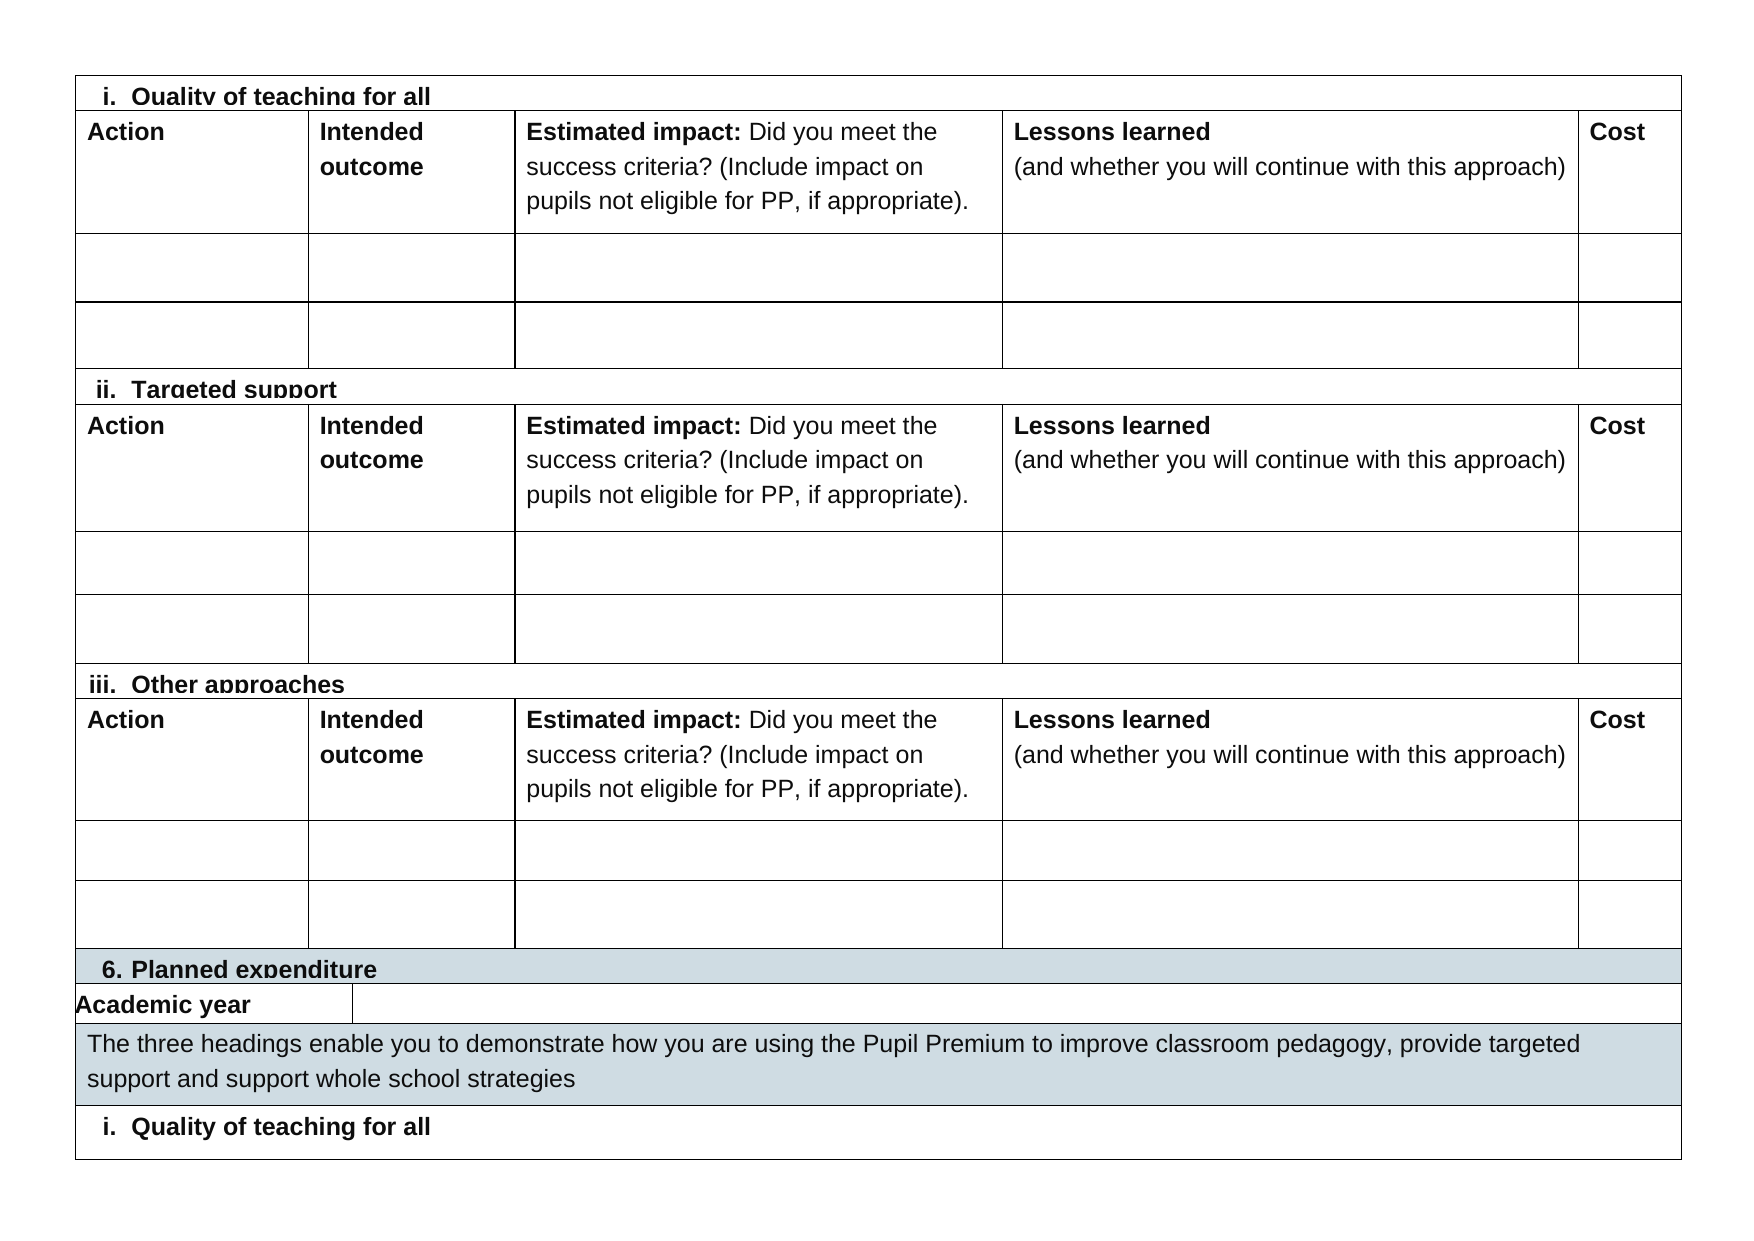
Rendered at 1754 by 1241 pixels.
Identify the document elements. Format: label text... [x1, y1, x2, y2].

table_cell [1003, 303, 1578, 368]
table_cell [1579, 303, 1681, 368]
table_cell The three headings enable you to demonstrate how you are using the Pupil Premium to improve classroom pedagogy, provide targeted support and support whole school strategies [76, 1024, 1681, 1105]
table_cell Action [76, 111, 308, 233]
table_cell Lessons learned (and whether you will continue with this approach) [1003, 111, 1578, 233]
table_cell [1003, 595, 1578, 663]
table_cell [309, 595, 514, 663]
table_cell Estimated impact: Did you meet the success criteria? (Include impact on pupils not eligible for PP, if appropriate). [516, 405, 1002, 531]
table_cell [1579, 532, 1681, 594]
table_cell [516, 821, 1002, 880]
table_cell [1003, 234, 1578, 301]
table_cell [1003, 532, 1578, 594]
table_cell Action [76, 405, 308, 531]
table_cell Quality of teaching for all [76, 1106, 1681, 1159]
table_cell [1003, 821, 1578, 880]
table_cell [76, 303, 308, 368]
table_cell Cost [1579, 111, 1681, 233]
table_cell [309, 303, 514, 368]
table_cell [516, 532, 1002, 594]
table_cell Estimated impact: Did you meet the success criteria? (Include impact on pupils not eligible for PP, if appropriate). [516, 111, 1002, 233]
table_cell [76, 595, 308, 663]
table_cell [516, 303, 1002, 368]
table_cell [516, 234, 1002, 301]
table_cell [516, 881, 1002, 948]
table_cell [76, 532, 308, 594]
table_cell [1003, 881, 1578, 948]
table_cell Intended outcome [309, 405, 514, 531]
table_cell [353, 984, 1681, 1022]
table_cell [516, 595, 1002, 663]
table_cell Cost [1579, 699, 1681, 820]
table_cell A Academic year [76, 984, 352, 1022]
table_cell [309, 532, 514, 594]
table_cell Cost [1579, 405, 1681, 531]
table_cell [309, 234, 514, 301]
table_cell Planned expenditure [76, 949, 1681, 983]
table_cell [309, 881, 514, 948]
table_cell [76, 881, 308, 948]
table_cell Action [76, 699, 308, 820]
table_cell Intended outcome [309, 111, 514, 233]
table_cell Targeted support [76, 369, 1681, 404]
table_cell Lessons learned (and whether you will continue with this approach) [1003, 405, 1578, 531]
table_cell Estimated impact: Did you meet the success criteria? (Include impact on pupils not eligible for PP, if appropriate). [516, 699, 1002, 820]
table_cell Quality of teaching for all [76, 76, 1681, 110]
table_cell Other approaches [76, 664, 1681, 698]
table_cell Intended outcome [309, 699, 514, 820]
table_cell [1579, 881, 1681, 948]
table_cell [1579, 234, 1681, 301]
table_cell [1579, 595, 1681, 663]
table_cell [309, 821, 514, 880]
table_cell [76, 821, 308, 880]
table_cell Lessons learned (and whether you will continue with this approach) [1003, 699, 1578, 820]
table_cell [76, 234, 308, 301]
table_cell [1579, 821, 1681, 880]
